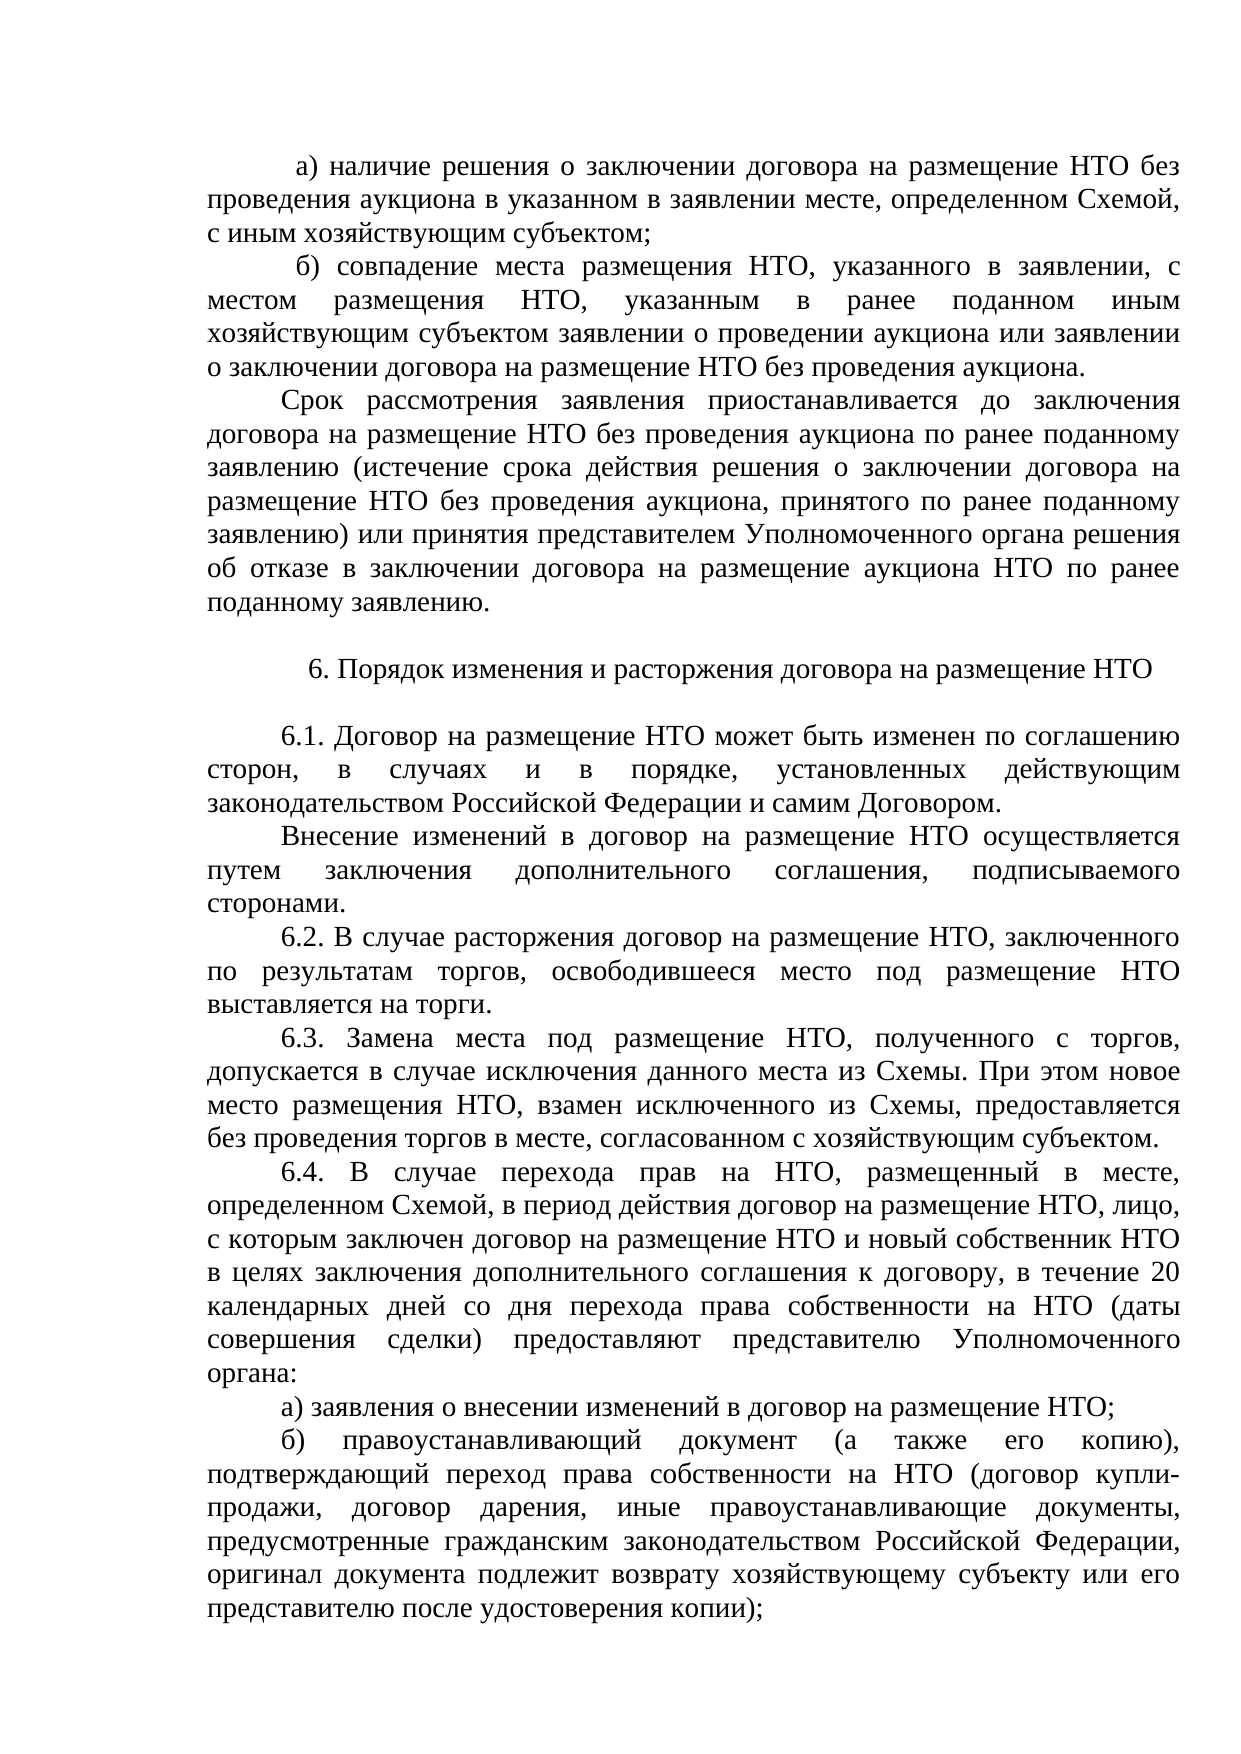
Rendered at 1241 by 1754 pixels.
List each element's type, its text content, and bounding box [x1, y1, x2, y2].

text Срок рассмотрения заявления приостанавливается до заключения договора на размещение НТО без проведения аукциона по ранее поданному заявлению (истечение срока действия решения о заключении договора на размещение НТО без проведения аукциона, принятого по ранее поданному заявлению) или принятия представителем Уполномоченного органа решения об отказе в заключении договора на размещение аукциона НТО по ранее поданному заявлению. [207, 382, 1181, 617]
text 6.4. В случае перехода прав на НТО, размещенный в месте, определенном Схемой, в период действия договор на размещение НТО, лицо, с которым заключен договор на размещение НТО и новый собственник НТО в целях заключения дополнительного соглашения к договору, в течение 20 календарных дней со дня перехода права собственности на НТО (даты совершения сделки) предоставляют представителю Уполномоченного органа: [207, 1154, 1181, 1389]
text 6.2. В случае расторжения договор на размещение НТО, заключенного по результатам торгов, освободившееся место под размещение НТО выставляется на торги. [207, 919, 1181, 1020]
text б) совпадение места размещения НТО, указанного в заявлении, с местом размещения НТО, указанным в ранее поданном иным хозяйствующим субъектом заявлении о проведении аукциона или заявлении о заключении договора на размещение НТО без проведения аукциона. [207, 248, 1181, 382]
text 6. Порядок изменения и расторжения договора на размещение НТО [207, 651, 1181, 684]
text 6.3. Замена места под размещение НТО, полученного с торгов, допускается в случае исключения данного места из Схемы. При этом новое место размещения НТО, взамен исключенного из Схемы, предоставляется без проведения торгов в месте, согласованном с хозяйствующим субъектом. [207, 1020, 1181, 1154]
text 6.1. Договор на размещение НТО может быть изменен по соглашению сторон, в случаях и в порядке, установленных действующим законодательством Российской Федерации и самим Договором. [207, 718, 1181, 818]
text а) заявления о внесении изменений в договор на размещение НТО; [207, 1389, 1181, 1422]
text б) правоустанавливающий документ (а также его копию), подтверждающий переход права собственности на НТО (договор купли-продажи, договор дарения, иные правоустанавливающие документы, предусмотренные гражданским законодательством Российской Федерации, оригинал документа подлежит возврату хозяйствующему субъекту или его представителю после удостоверения копии); [207, 1422, 1181, 1623]
text а) наличие решения о заключении договора на размещение НТО без проведения аукциона в указанном в заявлении месте, определенном Схемой, с иным хозяйствующим субъектом; [207, 148, 1181, 248]
text Внесение изменений в договор на размещение НТО осуществляется путем заключения дополнительного соглашения, подписываемого сторонами. [207, 818, 1181, 919]
